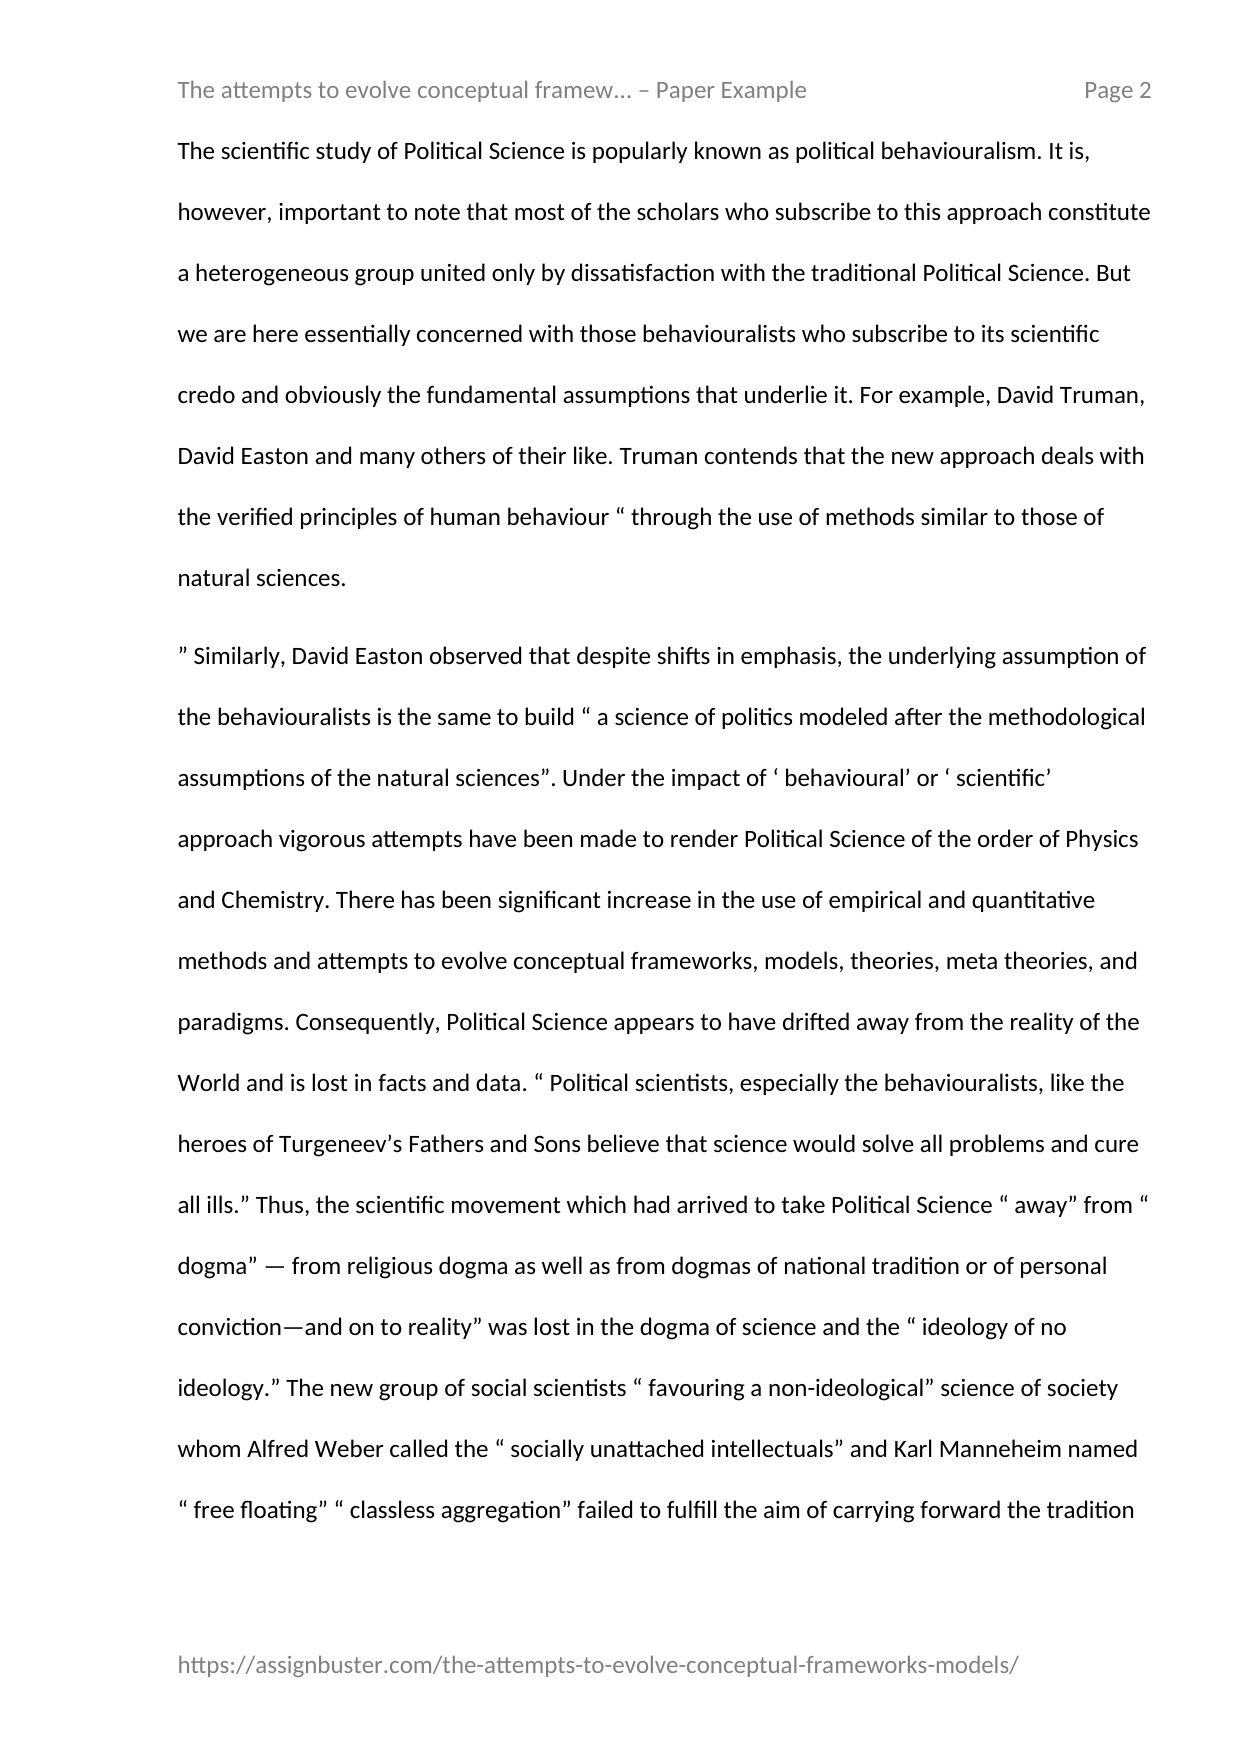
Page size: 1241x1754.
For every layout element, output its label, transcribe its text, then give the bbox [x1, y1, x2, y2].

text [177, 640, 1152, 1525]
text The scientific study of Political Science is popularly known as political behaviouralism. It is, however, important to note that most of the scholars who subscribe to this approach constitute a heterogeneous group united only by dissatisfaction with the traditional Political Science. But we are here essentially concerned with those behaviouralists who subscribe to its scientific credo and obviously the fundamental assumptions that underlie it. For example, David Truman, David Easton and many others of their like. Truman contends that the new approach deals with the verified principles of human behaviour “ through the use of methods similar to those of natural sciences. [177, 135, 1152, 593]
